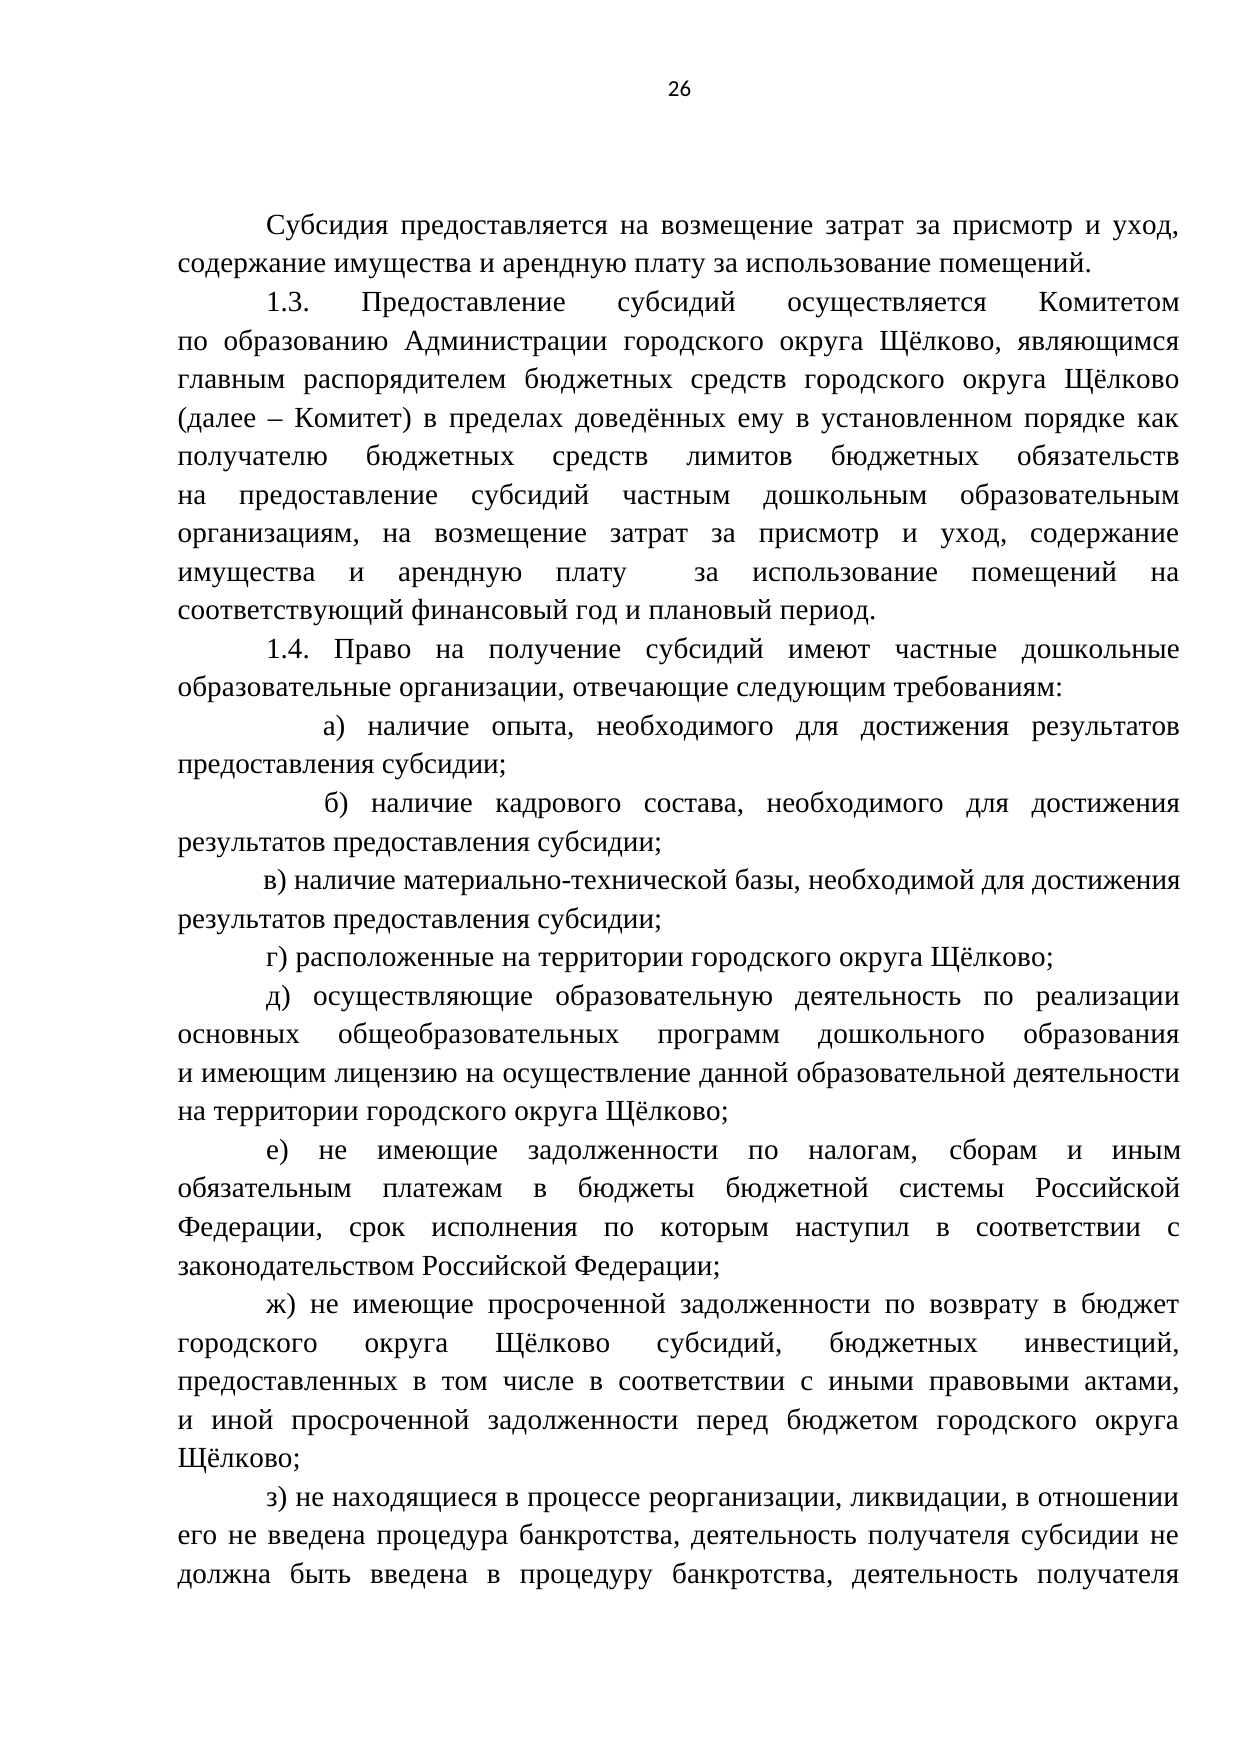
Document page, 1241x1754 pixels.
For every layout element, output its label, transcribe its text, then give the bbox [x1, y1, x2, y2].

text а) наличие опыта, необходимого для достижения результатов предоставления субсидии; [177, 708, 1181, 780]
text г) расположенные на территории городского округа Щёлково; [177, 939, 1181, 973]
text ж) не имеющие просроченной задолженности по возврату в бюджет городского округа Щёлково субсидий, бюджетных инвестиций, предоставленных в том числе в соответствии с иными правовыми актами, и иной просроченной задолженности перед бюджетом городского округа Щёлково; [177, 1286, 1181, 1474]
text д) осуществляющие образовательную деятельность по реализации основных общеобразовательных программ дошкольного образования и имеющим лицензию на осуществление данной образовательной деятельности на территории городского округа Щёлково; [177, 978, 1181, 1127]
text б) наличие кадрового состава, необходимого для достижения результатов предоставления субсидии; [177, 785, 1181, 857]
text 1.3. Предоставление субсидий осуществляется Комитетом по образованию Администрации городского округа Щёлково, являющимся главным распорядителем бюджетных средств городского округа Щёлково (далее – Комитет) в пределах доведённых ему в установленном порядке как получателю бюджетных средств лимитов бюджетных обязательств на предоставление субсидий частным дошкольным образовательным организациям, на возмещение затрат за присмотр и уход, содержание имущества и арендную плату за использование помещений на соответствующий финансовый год и плановый период. [177, 284, 1181, 626]
text в) наличие материально-технической базы, необходимой для достижения результатов предоставления субсидии; [177, 862, 1181, 934]
text Субсидия предоставляется на возмещение затрат за присмотр и уход, содержание имущества и арендную плату за использование помещений. [177, 207, 1181, 279]
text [177, 1479, 1181, 1589]
text е) не имеющие задолженности по налогам, сборам и иным обязательным платежам в бюджеты бюджетной системы Российской Федерации, срок исполнения по которым наступил в соответствии с законодательством Российской Федерации; [177, 1132, 1181, 1281]
text 1.4. Право на получение субсидий имеют частные дошкольные образовательные организации, отвечающие следующим требованиям: [177, 631, 1181, 703]
